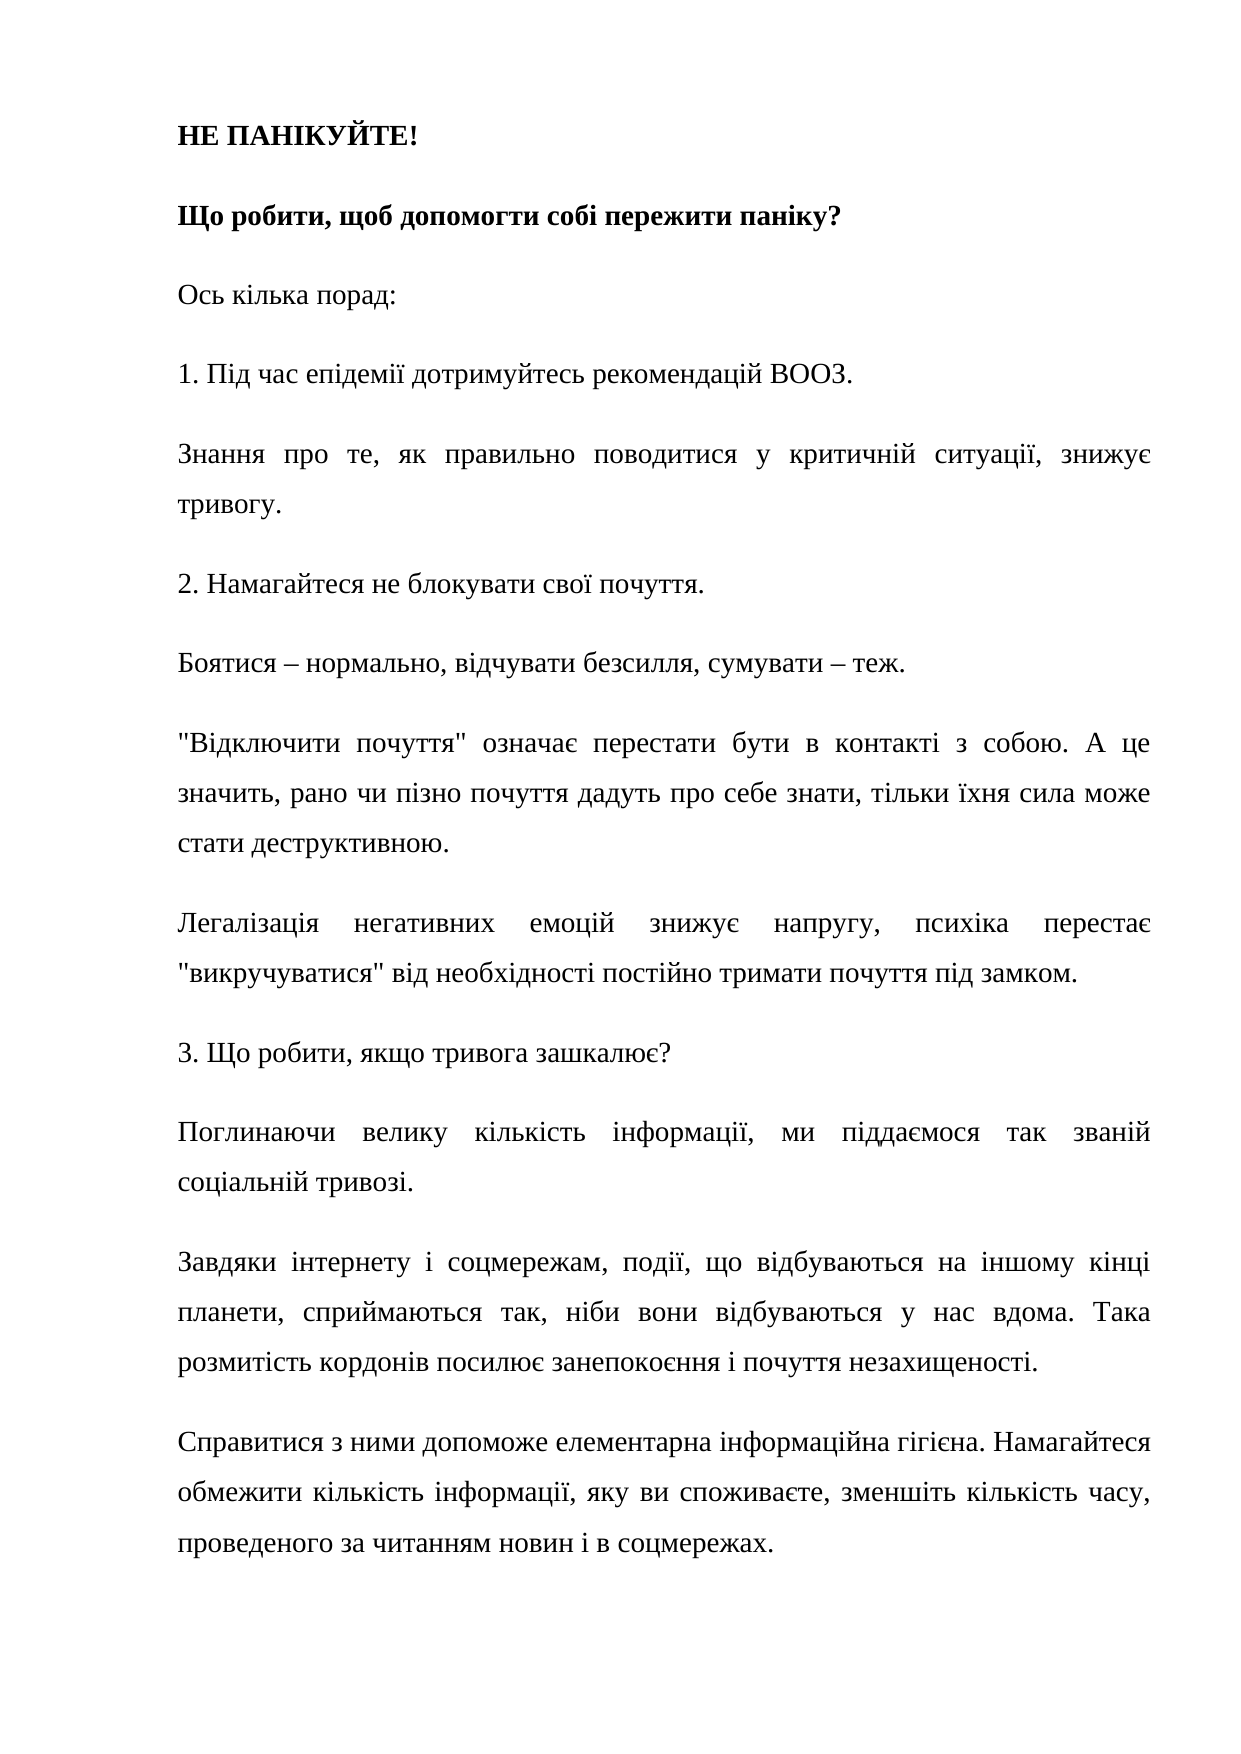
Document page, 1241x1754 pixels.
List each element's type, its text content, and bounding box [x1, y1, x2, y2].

text Знання про те, як правильно поводитися у критичній ситуації, знижує тривогу. [177, 436, 1152, 520]
text Ось кілька порад: [177, 277, 1152, 311]
text Що робити, щоб допомогти собі пережити паніку? [177, 198, 1152, 231]
text 2. Намагайтеся не блокувати свої почуття. [177, 566, 1152, 599]
text Поглинаючи велику кількість інформації, ми піддаємося так званій соціальній тривозі. [177, 1114, 1152, 1198]
text Справитися з ними допоможе елементарна інформаційна гігієна. Намагайтеся обмежити кількість інформації, яку ви споживаєте, зменшіть кількість часу, проведеного за читанням новин і в соцмережах. [177, 1424, 1152, 1558]
text Легалізація негативних емоцій знижує напругу, психіка перестає "викручуватися" від необхідності постійно тримати почуття під замком. [177, 905, 1152, 989]
text Боятися – нормально, відчувати безсилля, сумувати – теж. [177, 645, 1152, 679]
text 3. Що робити, якщо тривога зашкалює? [177, 1035, 1152, 1068]
text 1. Під час епідемії дотримуйтесь рекомендацій ВООЗ. [177, 357, 1152, 390]
text Завдяки інтернету і соцмережам, події, що відбуваються на іншому кінці планети, сприймаються так, ніби вони відбуваються у нас вдома. Така розмитість кордонів посилює занепокоєння і почуття незахищеності. [177, 1244, 1152, 1378]
text "Відключити почуття" означає перестати бути в контакті з собою. А це значить, рано чи пізно почуття дадуть про себе знати, тільки їхня сила може стати деструктивною. [177, 725, 1152, 859]
text НЕ ПАНІКУЙТЕ! [177, 118, 1152, 152]
